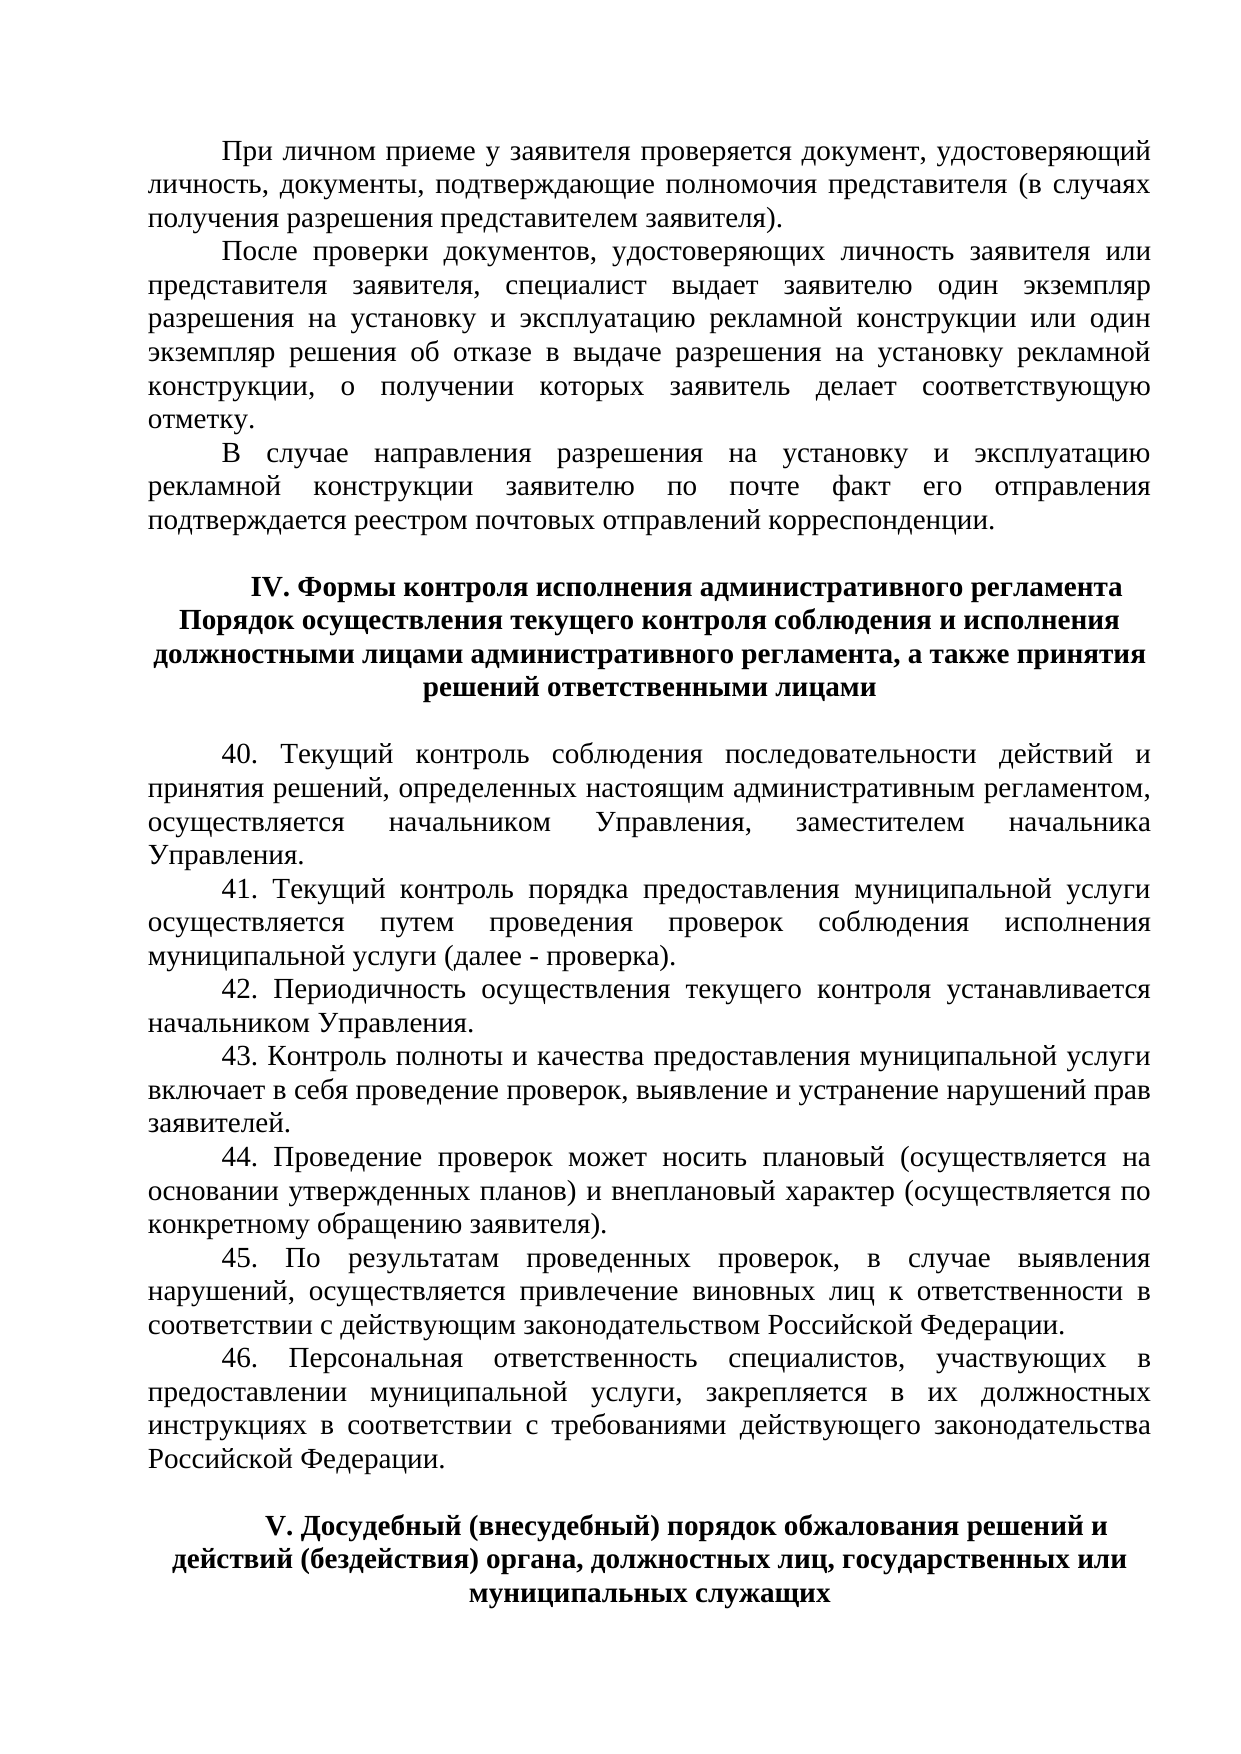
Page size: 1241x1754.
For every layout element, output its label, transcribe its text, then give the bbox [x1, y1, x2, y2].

text 44. Проведение проверок может носить плановый (осуществляется на основании утвержденных планов) и внеплановый характер (осуществляется по конкретному обращению заявителя). [148, 1139, 1152, 1240]
text При личном приеме у заявителя проверяется документ, удостоверяющий личность, документы, подтверждающие полномочия представителя (в случаях получения разрешения представителем заявителя). [148, 133, 1152, 233]
text 45. По результатам проведенных проверок, в случае выявления нарушений, осуществляется привлечение виновных лиц к ответственности в соответствии с действующим законодательством Российской Федерации. [148, 1240, 1152, 1340]
text V. Досудебный (внесудебный) порядок обжалования решений и действий (бездействия) органа, должностных лиц, государственных или муниципальных служащих [148, 1508, 1152, 1609]
text 40. Текущий контроль соблюдения последовательности действий и принятия решений, определенных настоящим административным регламентом, осуществляется начальником Управления, заместителем начальника Управления. [148, 737, 1152, 871]
text Порядок осуществления текущего контроля соблюдения и исполнения должностными лицами административного регламента, а также принятия решений ответственными лицами [148, 602, 1152, 703]
text 42. Периодичность осуществления текущего контроля устанавливается начальником Управления. [148, 971, 1152, 1038]
text 43. Контроль полноты и качества предоставления муниципальной услуги включает в себя проведение проверок, выявление и устранение нарушений прав заявителей. [148, 1038, 1152, 1139]
text В случае направления разрешения на установку и эксплуатацию рекламной конструкции заявителю по почте факт его отправления подтверждается реестром почтовых отправлений корреспонденции. [148, 435, 1152, 535]
text IV. Формы контроля исполнения административного регламента [148, 569, 1152, 602]
text 41. Текущий контроль порядка предоставления муниципальной услуги осуществляется путем проведения проверок соблюдения исполнения муниципальной услуги (далее - проверка). [148, 871, 1152, 971]
text 46. Персональная ответственность специалистов, участвующих в предоставлении муниципальной услуги, закрепляется в их должностных инструкциях в соответствии с требованиями действующего законодательства Российской Федерации. [148, 1340, 1152, 1474]
text После проверки документов, удостоверяющих личность заявителя или представителя заявителя, специалист выдает заявителю один экземпляр разрешения на установку и эксплуатацию рекламной конструкции или один экземпляр решения об отказе в выдаче разрешения на установку рекламной конструкции, о получении которых заявитель делает соответствующую отметку. [148, 233, 1152, 435]
